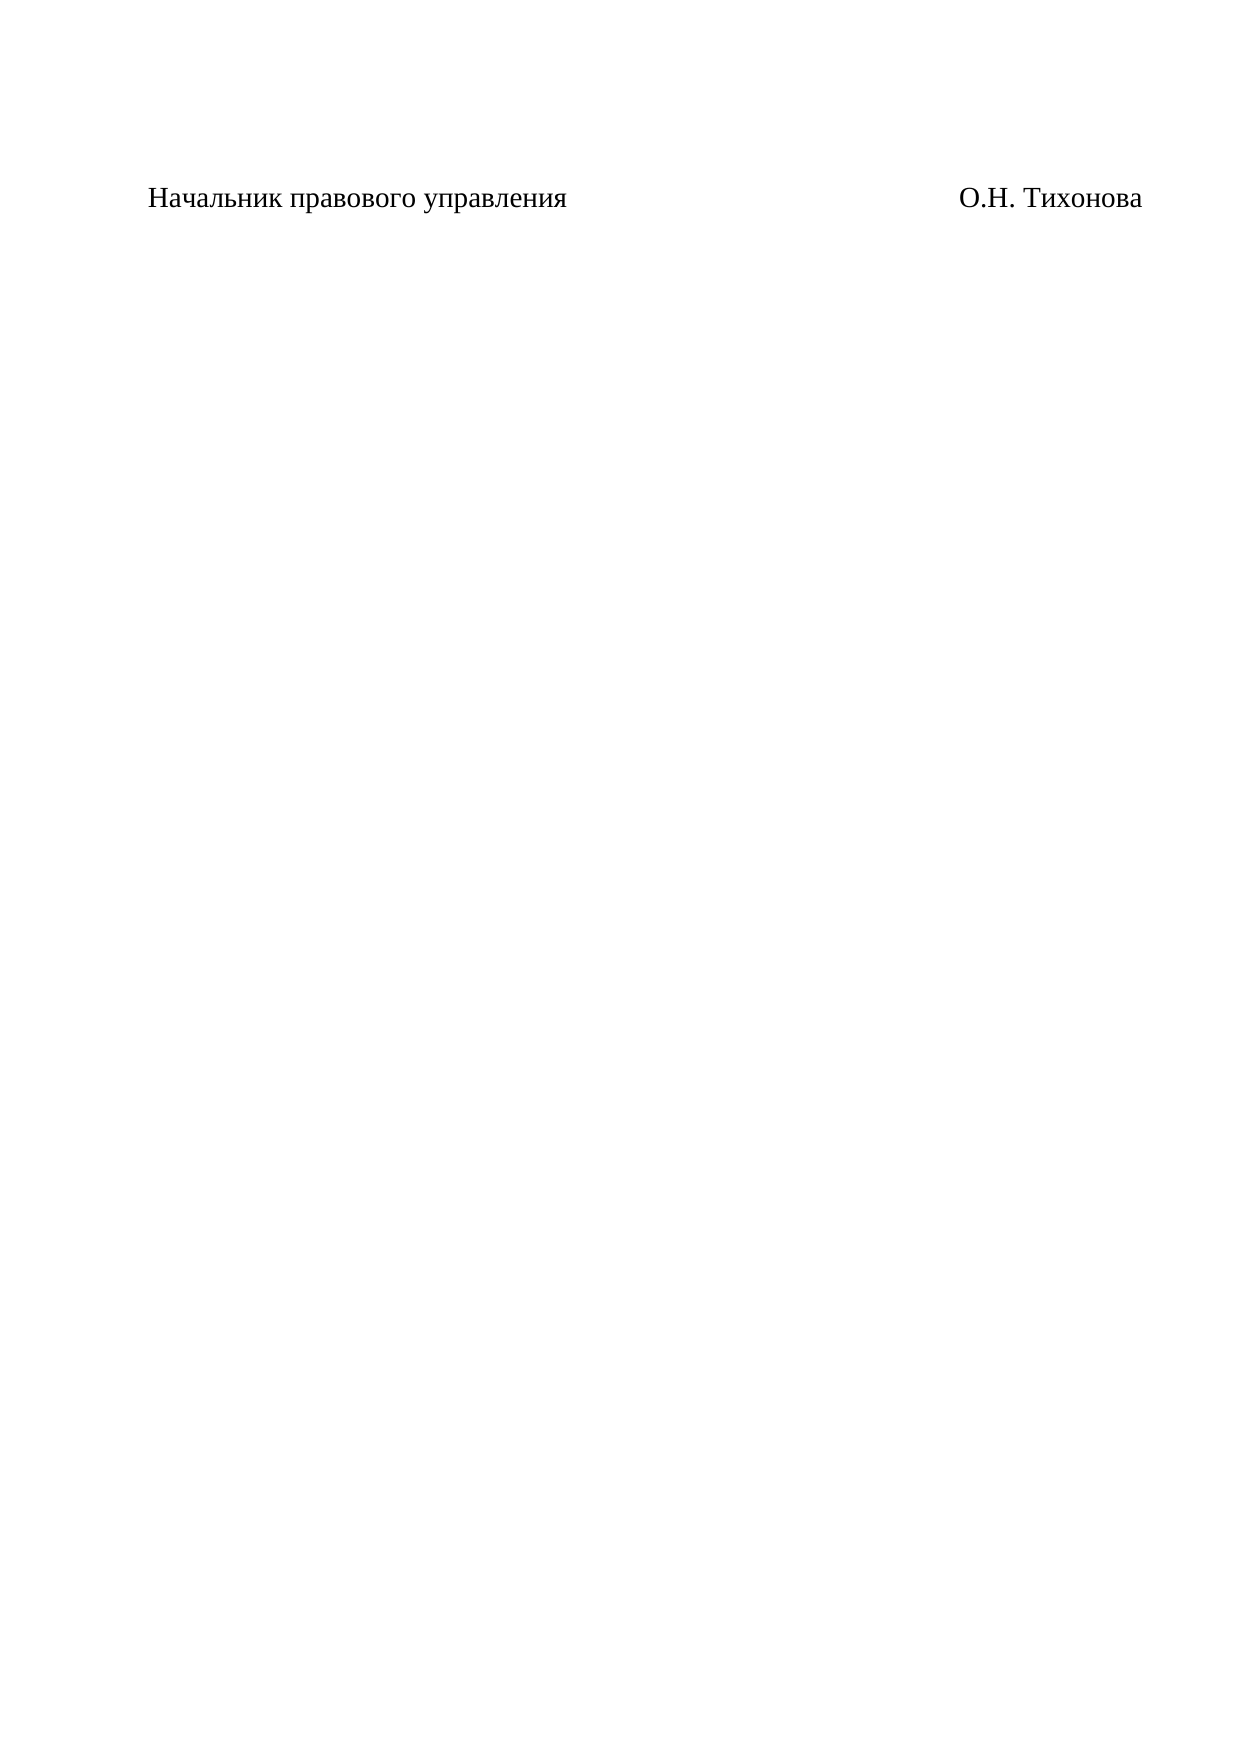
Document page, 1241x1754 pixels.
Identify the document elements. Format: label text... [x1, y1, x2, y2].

text Начальник правового управления О.Н. Тихонова [148, 180, 1163, 214]
